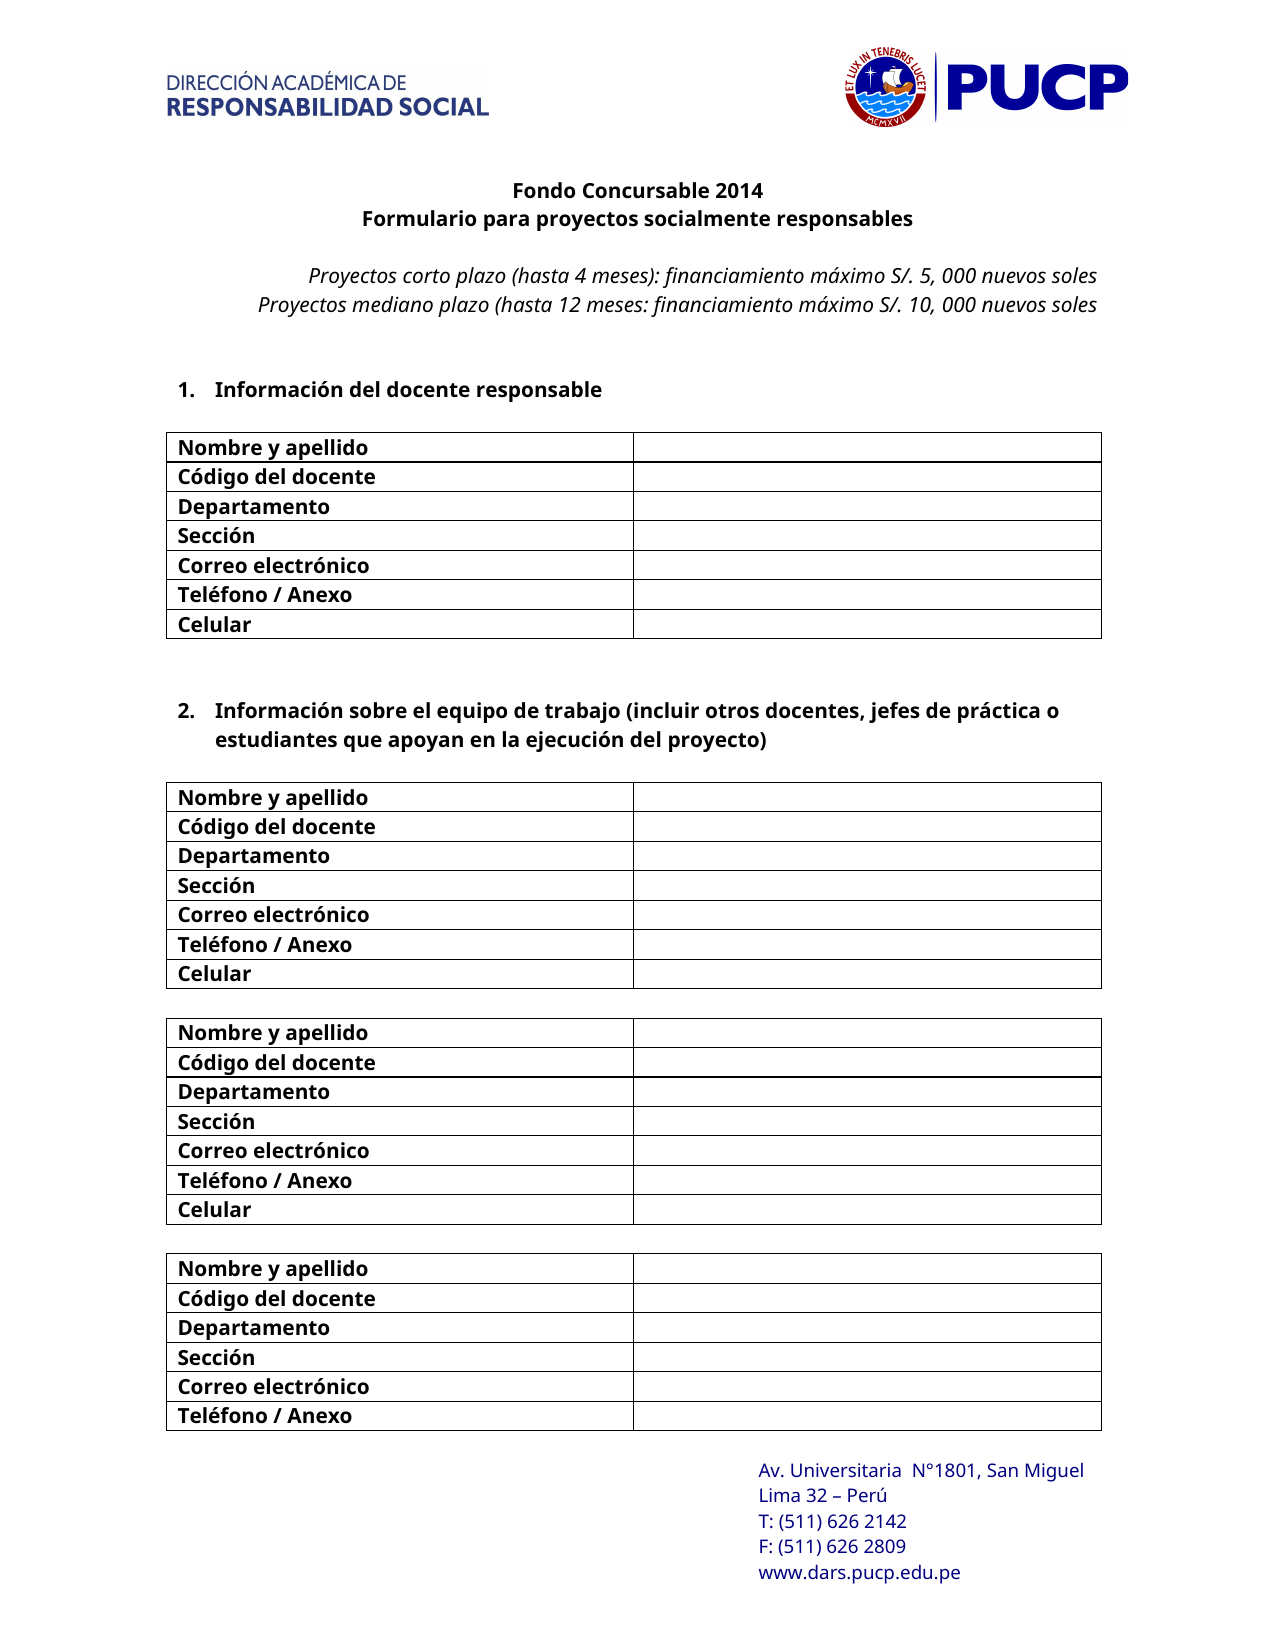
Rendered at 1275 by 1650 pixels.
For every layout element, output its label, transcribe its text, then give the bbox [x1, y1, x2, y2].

table_cell [634, 960, 1101, 988]
table_cell [634, 580, 1101, 609]
table_cell Teléfono / Anexo [167, 930, 633, 958]
table_cell Teléfono / Anexo [167, 1166, 633, 1194]
picture [845, 47, 1129, 127]
table_cell Código del docente [167, 463, 633, 491]
table_cell Teléfono / Anexo [167, 1402, 633, 1430]
text Proyectos mediano plazo (hasta 12 meses: financiamiento máximo S/. 10, 000 nuevos soles [177, 290, 1098, 318]
table_cell [634, 930, 1101, 958]
table_cell Correo electrónico [167, 901, 633, 929]
table_cell [634, 1313, 1101, 1342]
table_cell Celular [167, 610, 633, 638]
table_cell Sección [167, 871, 633, 899]
list Información sobre el equipo de trabajo (incluir otros docentes, jefes de práctica o estudiantes que apoyan en la ejecución del proyecto) [177, 696, 1098, 753]
table_cell Teléfono / Anexo [167, 580, 633, 609]
table_cell Celular [167, 960, 633, 988]
table_cell [634, 1078, 1101, 1106]
table_cell [634, 521, 1101, 550]
table_cell Sección [167, 521, 633, 550]
list Información del docente responsable [177, 375, 1098, 403]
table_header [634, 1019, 1101, 1047]
table_cell Correo electrónico [167, 1372, 633, 1401]
table_header Nombre y apellido [167, 433, 633, 461]
table_cell Sección [167, 1343, 633, 1371]
table_cell Departamento [167, 842, 633, 870]
text Proyectos corto plazo (hasta 4 meses): financiamiento máximo S/. 5, 000 nuevos soles [177, 261, 1098, 290]
table_cell [634, 1195, 1101, 1224]
picture [162, 59, 493, 122]
table_cell [634, 463, 1101, 491]
table_cell [634, 812, 1101, 841]
table_cell Código del docente [167, 1048, 633, 1076]
table_cell [634, 492, 1101, 520]
table_cell [634, 871, 1101, 899]
table_header Nombre y apellido [167, 1019, 633, 1047]
table_cell Departamento [167, 1078, 633, 1106]
text Fondo Concursable 2014 [177, 176, 1098, 204]
table_cell Correo electrónico [167, 551, 633, 579]
table_cell [634, 1136, 1101, 1165]
table_header [634, 783, 1101, 811]
table_header Nombre y apellido [167, 1254, 633, 1283]
table_cell [634, 610, 1101, 638]
table_cell [634, 1402, 1101, 1430]
table_cell Código del docente [167, 812, 633, 841]
table_cell Celular [167, 1195, 633, 1224]
table_cell [634, 551, 1101, 579]
table_cell [634, 1343, 1101, 1371]
table_cell Correo electrónico [167, 1136, 633, 1165]
table_cell [634, 842, 1101, 870]
table_header Nombre y apellido [167, 783, 633, 811]
table_cell Sección [167, 1107, 633, 1135]
table_header [634, 433, 1101, 461]
table_cell [634, 1048, 1101, 1076]
table_cell [634, 1372, 1101, 1401]
table_cell [634, 1284, 1101, 1312]
table_cell Departamento [167, 1313, 633, 1342]
table_cell Departamento [167, 492, 633, 520]
text Formulario para proyectos socialmente responsables [177, 204, 1098, 233]
table_cell [634, 1107, 1101, 1135]
table_cell Código del docente [167, 1284, 633, 1312]
table_cell [634, 901, 1101, 929]
table_cell [634, 1166, 1101, 1194]
table_header [634, 1254, 1101, 1283]
